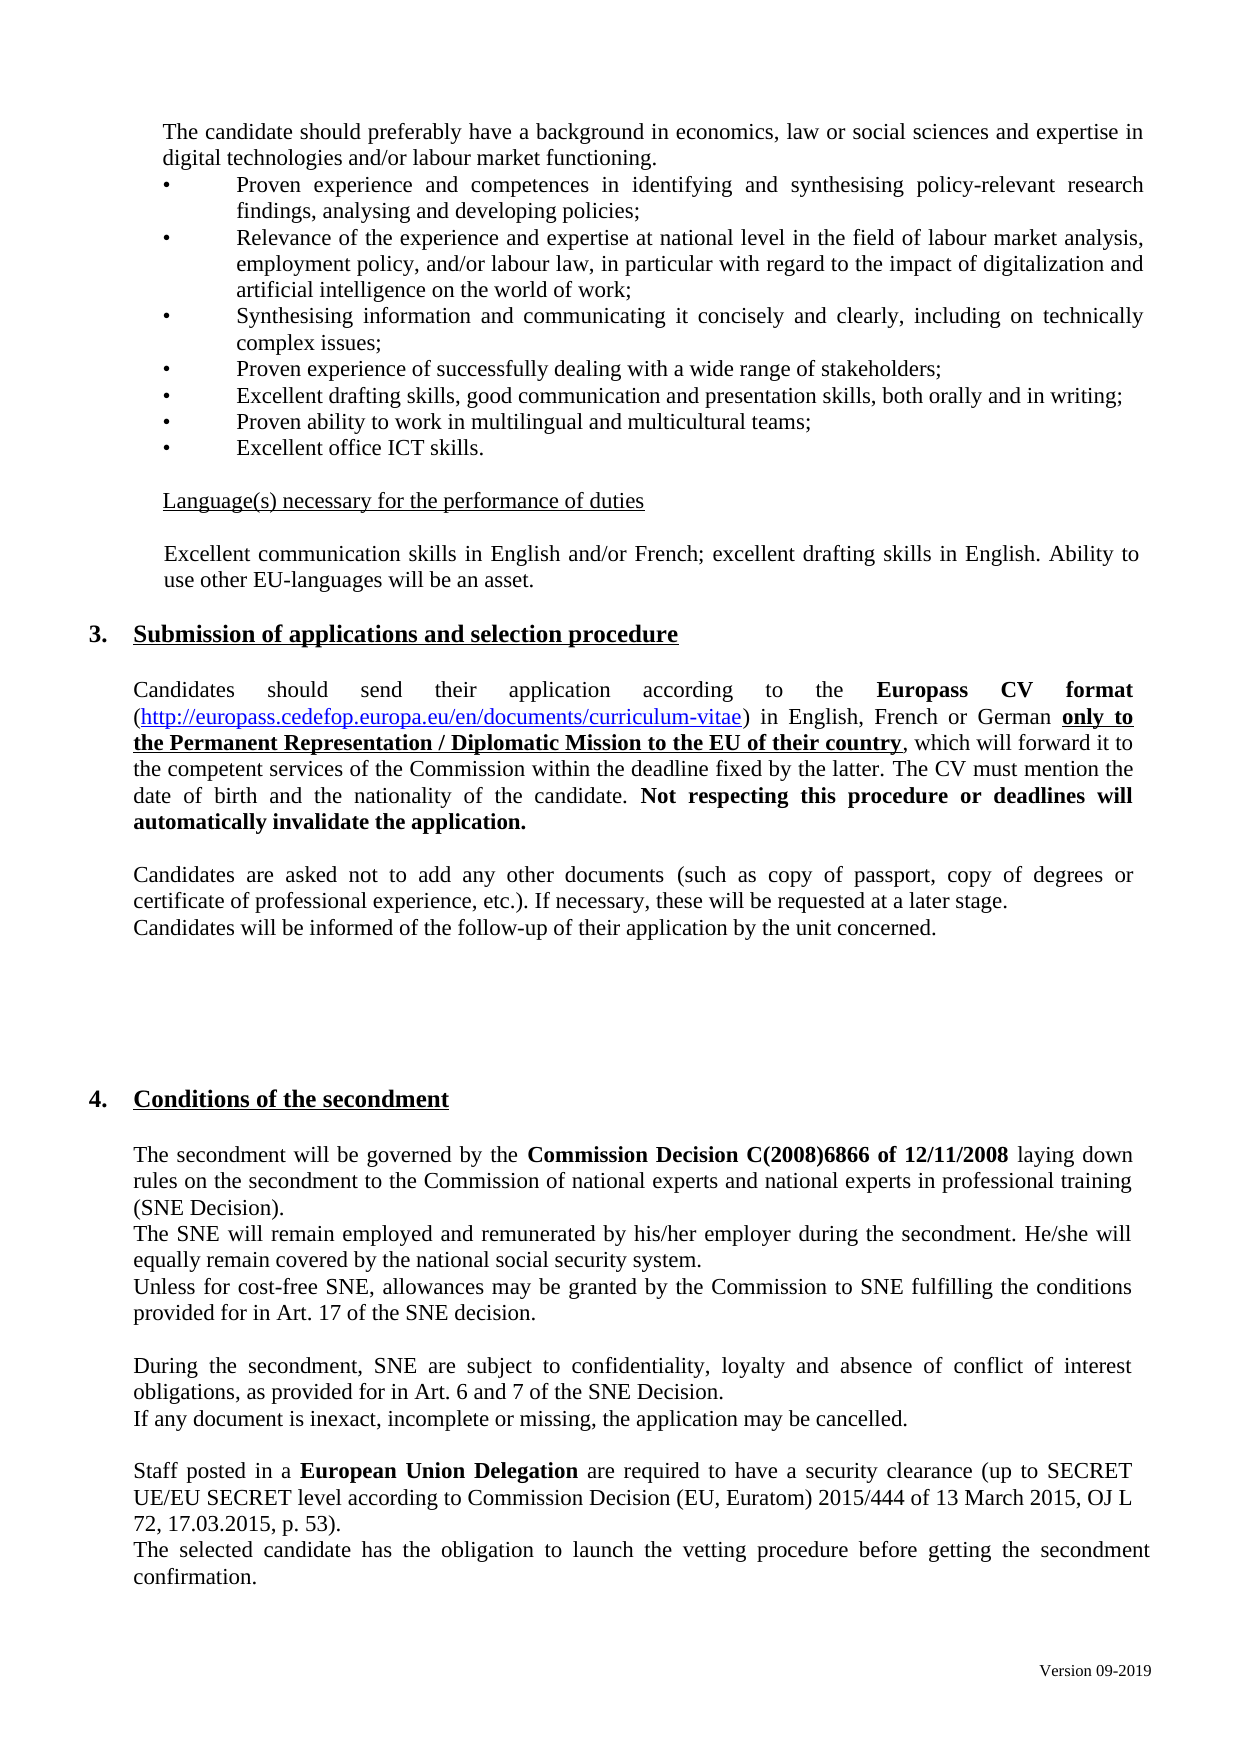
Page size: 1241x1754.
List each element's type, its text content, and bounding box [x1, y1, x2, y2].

text The candidate should preferably have a background in economics, law or social sciences and expertise in digital technologies and/or labour market functioning. [162, 118, 1145, 171]
text 4. Conditions of the secondment [89, 1084, 1152, 1112]
text Candidates will be informed of the follow-up of their application by the unit concerned. [133, 913, 1152, 940]
text The selected candidate has the obligation to launch the vetting procedure before getting the secondment confirmation. [133, 1536, 1152, 1589]
text During the secondment, SNE are subject to confidentiality, loyalty and absence of conflict of interest obligations, as provided for in Art. 6 and 7 of the SNE Decision. [133, 1352, 1133, 1405]
text Unless for cost-free SNE, allowances may be granted by the Commission to SNE fulfilling the conditions provided for in Art. 17 of the SNE decision. [133, 1273, 1133, 1326]
text The secondment will be governed by the Commission Decision C(2008)6866 of 12/11/2008 laying down rules on the secondment to the Commission of national experts and national experts in professional training (SNE Decision). [133, 1141, 1133, 1220]
text Language(s) necessary for the performance of duties [162, 487, 1145, 513]
text • Proven experience and competences in identifying and synthesising policy-relevant research findings, analysing and developing policies; [162, 171, 1145, 223]
text If any document is inexact, incomplete or missing, the application may be cancelled. [133, 1405, 1133, 1431]
text • Relevance of the experience and expertise at national level in the field of labour market analysis, employment policy, and/or labour law, in particular with regard to the impact of digitalization and artificial intelligence on the world of work; [162, 223, 1145, 303]
text Excellent communication skills in English and/or French; excellent drafting skills in English. Ability to use other EU-languages will be an asset. [164, 540, 1141, 592]
text • Excellent drafting skills, good communication and presentation skills, both orally and in writing; [162, 382, 1145, 408]
text 3. Submission of applications and selection procedure [89, 619, 1152, 648]
text Staff posted in a European Union Delegation are required to have a security clearance (up to SECRET UE/EU SECRET level according to Commission Decision (EU, Euratom) 2015/444 of 13 March 2015, OJ L 72, 17.03.2015, p. 53). [133, 1457, 1133, 1536]
text • Excellent office ICT skills. [162, 434, 1145, 461]
text • Proven experience of successfully dealing with a wide range of stakeholders; [162, 355, 1145, 382]
text Candidates are asked not to add any other documents (such as copy of passport, copy of degrees or certificate of professional experience, etc.). If necessary, these will be requested at a later stage. [133, 861, 1135, 913]
text Candidates should send their application according to the Europass CV format (http://europass.cedefop.europa.eu/en/documents/curriculum-vitae) in English, French or German only to the Permanent Representation / Diplomatic Mission to the EU of their country, which will forward it to the competent services of the Commission within the deadline fixed by the latter. The CV must mention the date of birth and the nationality of the candidate. Not respecting this procedure or deadlines will automatically invalidate the application. [133, 676, 1133, 834]
text • Synthesising information and communicating it concisely and clearly, including on technically complex issues; [162, 303, 1145, 355]
text The SNE will remain employed and remunerated by his/her employer during the secondment. He/she will equally remain covered by the national social security system. [133, 1220, 1133, 1273]
text • Proven ability to work in multilingual and multicultural teams; [162, 408, 1145, 434]
